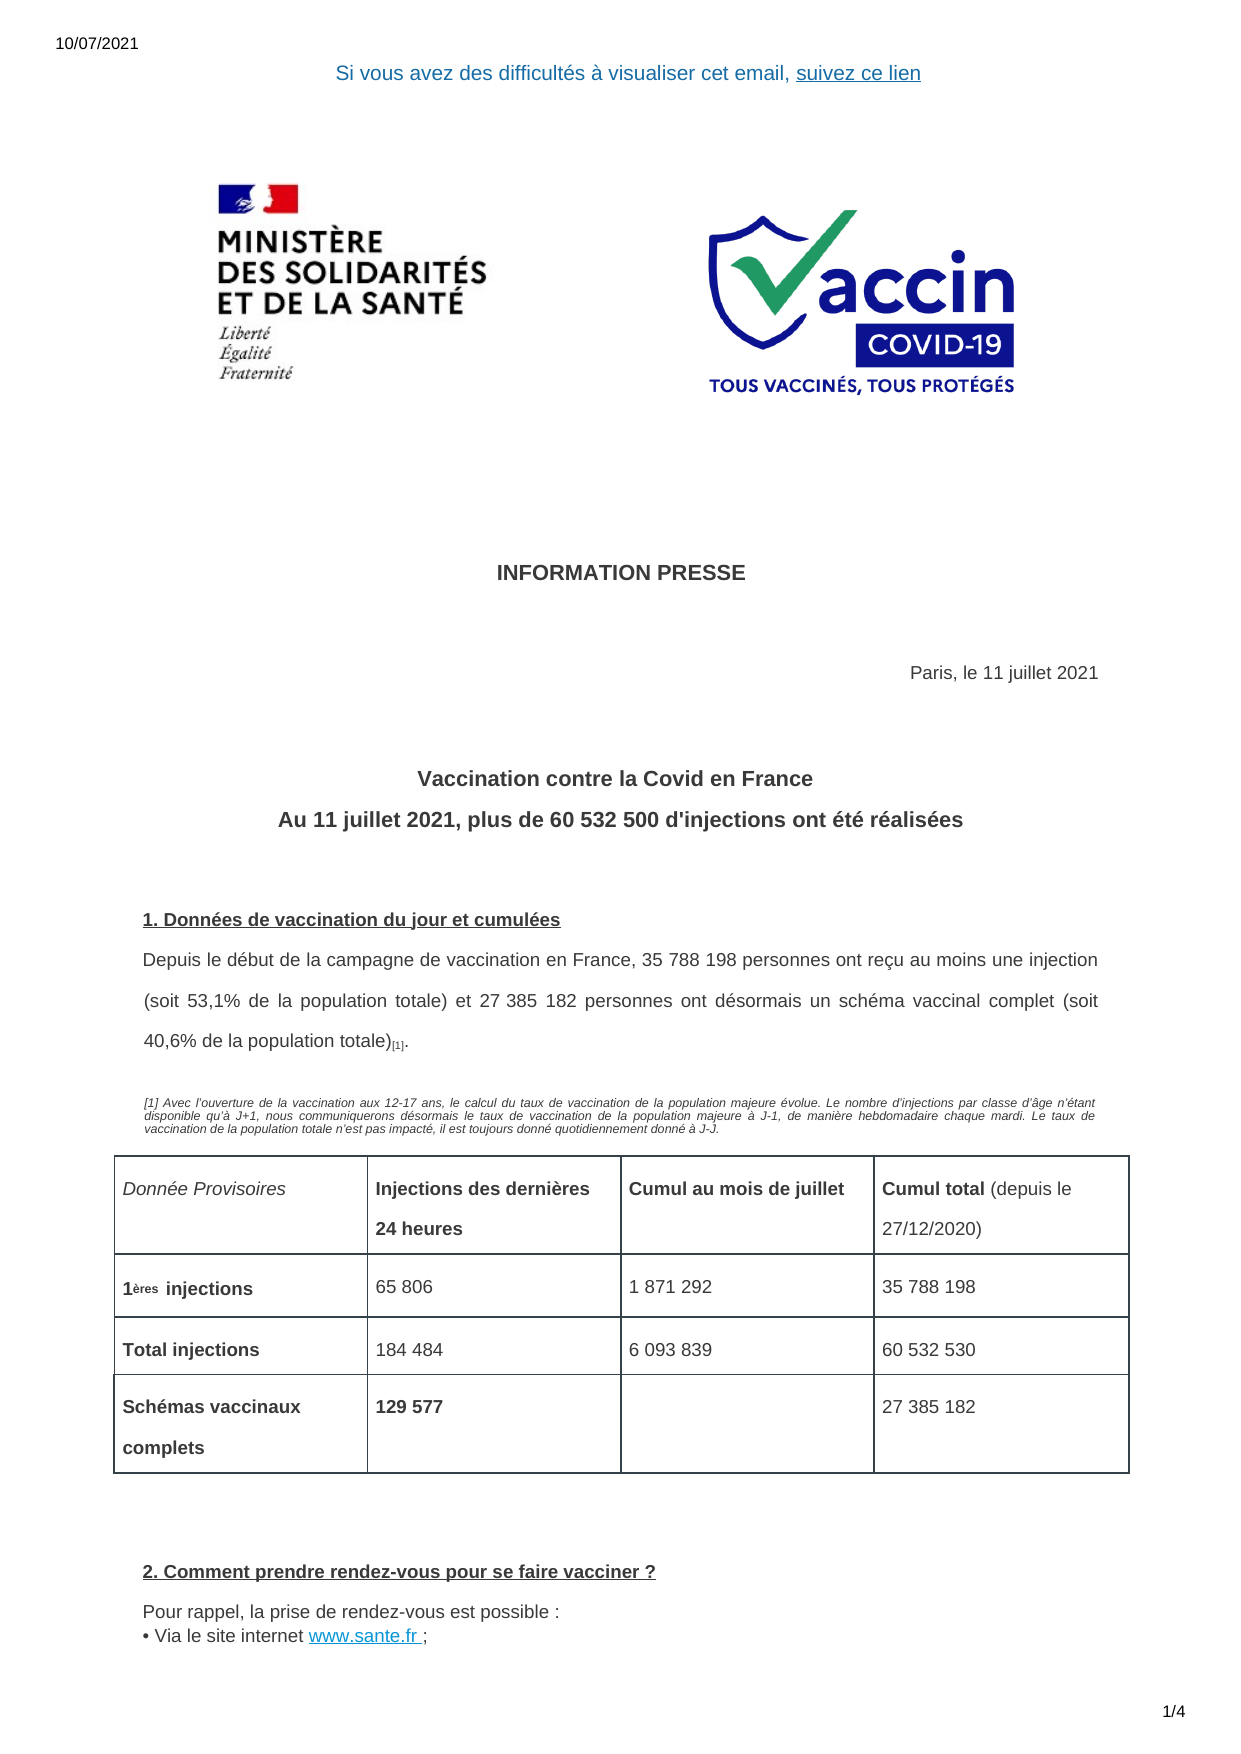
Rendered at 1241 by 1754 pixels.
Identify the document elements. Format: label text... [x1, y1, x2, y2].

subtitle Vaccination contre la Covid en France [144, 766, 1086, 792]
text [1] Avec l’ouverture de la vaccination aux 12-17 ans, le calcul du taux de vaccination de la population majeure évolue. Le nombre d’injections par classe d’âge n’étant disponible qu’à J+1, nous communiquerons désormais le taux de vaccination de la population majeure à J-1, de manière hebdomadaire chaque mardi. Le taux de vaccination de la population totale n’est pas impacté, il est toujours donné quotidiennement donné à J-J. [144, 1097, 1098, 1136]
text Si vous avez des difficultés à visualiser cet email, suivez ce lien [335, 60, 1098, 84]
text INFORMATION PRESSE [144, 560, 1098, 585]
text Pour rappel, la prise de rendez-vous est possible : [142, 1601, 1098, 1623]
list Via le site internet www.sante.fr ; [142, 1624, 1098, 1646]
picture [188, 164, 517, 400]
text Au 11 juillet 2021, plus de 60 532 500 d'injections ont été réalisées [278, 807, 1098, 832]
text Depuis le début de la campagne de vaccination en France, 35 788 198 personnes ont reçu au moins une injection (soit 53,1% de la population totale) et 27 385 182 personnes ont désormais un schéma vaccinal complet (soit 40,6% de la population totale)[1]. [142, 949, 1098, 1052]
picture [665, 164, 1057, 440]
text Paris, le 11 juillet 2021 [113, 662, 1098, 683]
text 1. Données de vaccination du jour et cumulées [142, 909, 1098, 930]
text 2. Comment prendre rendez-vous pour se faire vacciner ? [142, 1560, 1098, 1582]
